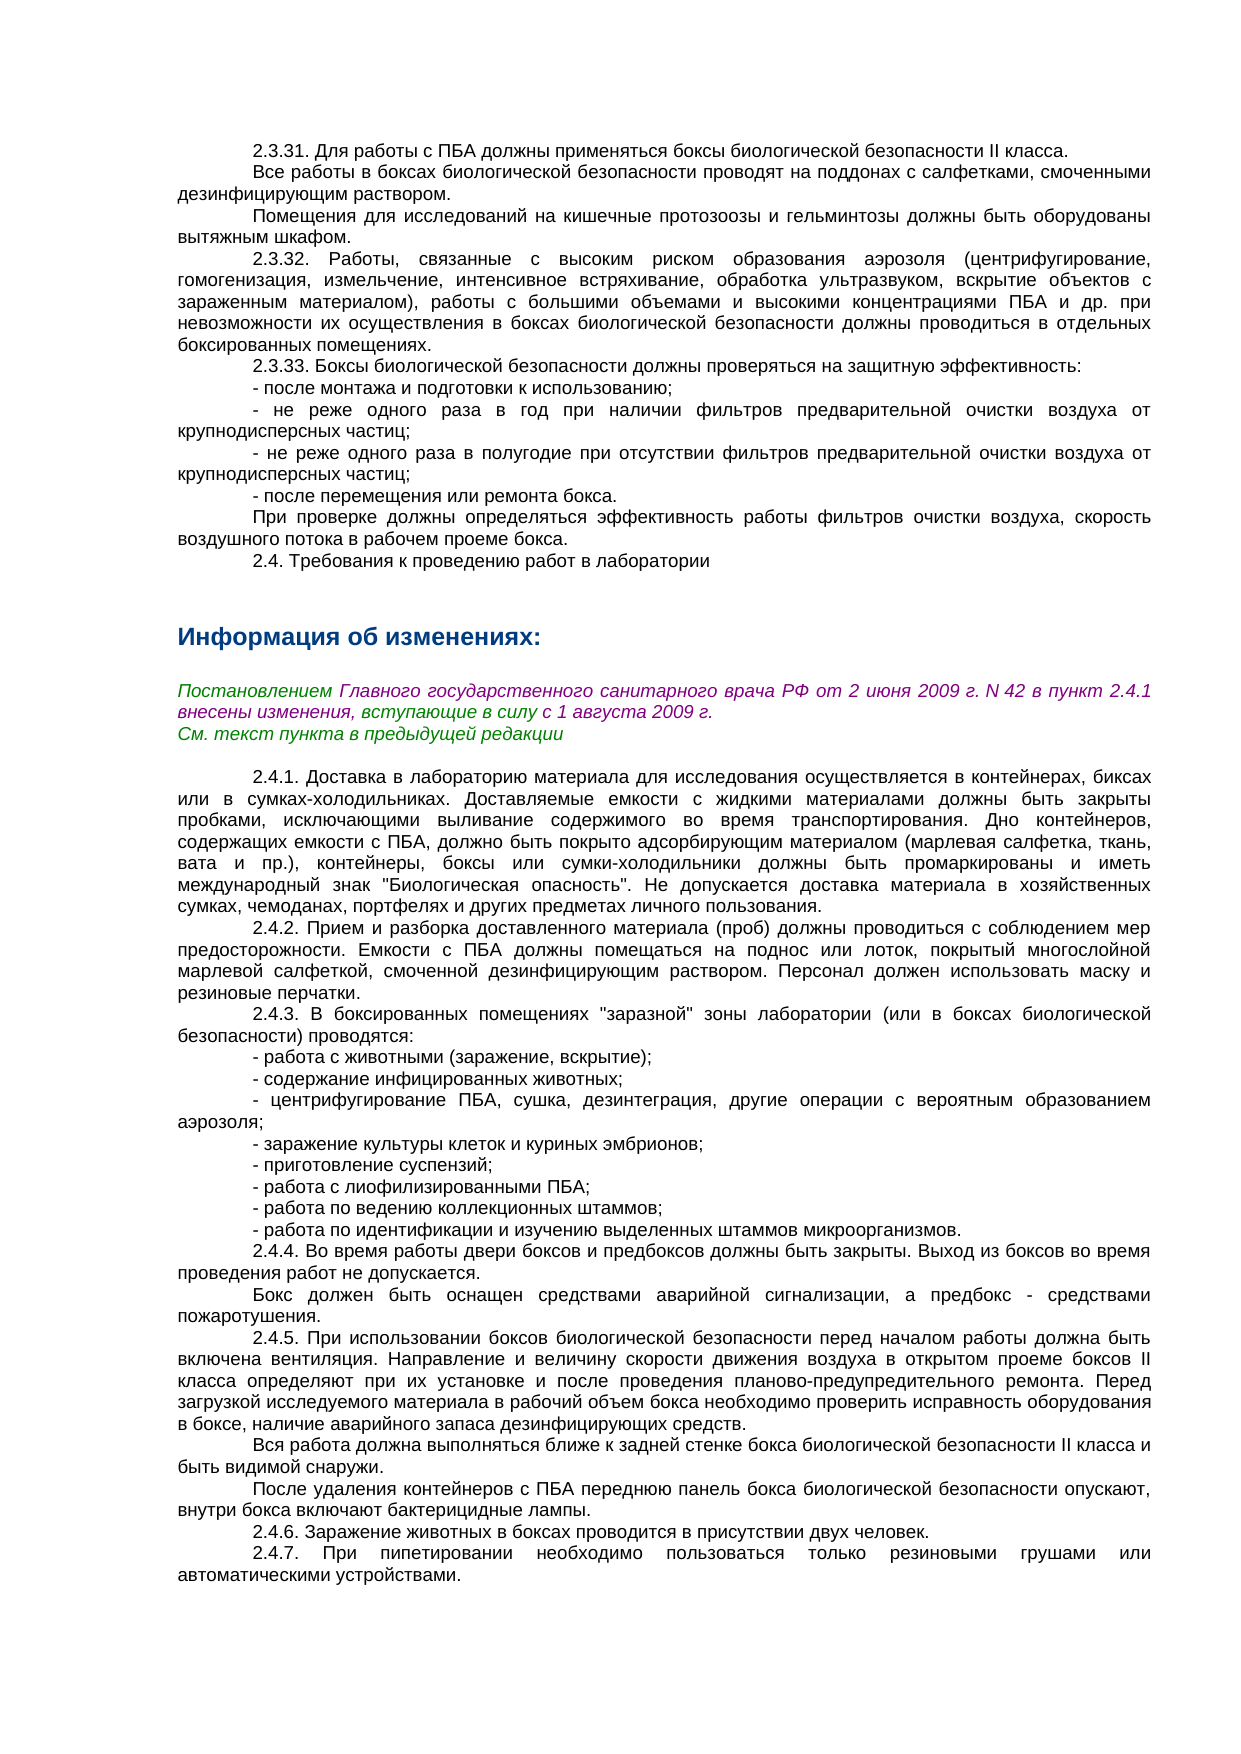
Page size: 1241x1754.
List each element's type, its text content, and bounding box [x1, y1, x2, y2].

text 2.3.33. Боксы биологической безопасности должны проверяться на защитную эффективность: [177, 355, 1152, 377]
text Все работы в боксах биологической безопасности проводят на поддонах с салфетками, смоченными дезинфицирующим раствором. [177, 161, 1152, 204]
text 2.4.7. При пипетировании необходимо пользоваться только резиновыми грушами или автоматическими устройствами. [177, 1542, 1152, 1585]
text - после монтажа и подготовки к использованию; [177, 377, 1152, 398]
text 2.4.6. Заражение животных в боксах проводится в присутствии двух человек. [177, 1521, 1152, 1542]
text - приготовление суспензий; [177, 1154, 1152, 1176]
text 2.3.31. Для работы с ПБА должны применяться боксы биологической безопасности II класса. [177, 140, 1152, 161]
text 2.3.32. Работы, связанные с высоким риском образования аэрозоля (центрифугирование, гомогенизация, измельчение, интенсивное встряхивание, обработка ультразвуком, вскрытие объектов с зараженным материалом), работы с большими объемами и высокими концентрациями ПБА и др. при невозможности их осуществления в боксах биологической безопасности должны проводиться в отдельных боксированных помещениях. [177, 247, 1152, 355]
text После удаления контейнеров с ПБА переднюю панель бокса биологической безопасности опускают, внутри бокса включают бактерицидные лампы. [177, 1477, 1152, 1521]
text Помещения для исследований на кишечные протозоозы и гельминтозы должны быть оборудованы вытяжным шкафом. [177, 204, 1152, 247]
text См. текст пункта в предыдущей редакции [177, 723, 1152, 744]
text Информация об изменениях: [177, 622, 1152, 650]
text 2.4.1. Доставка в лабораторию материала для исследования осуществляется в контейнерах, биксах или в сумках-холодильниках. Доставляемые емкости с жидкими материалами должны быть закрыты пробками, исключающими выливание содержимого во время транспортирования. Дно контейнеров, содержащих емкости с ПБА, должно быть покрыто адсорбирующим материалом (марлевая салфетка, ткань, вата и пр.), контейнеры, боксы или сумки-холодильники должны быть промаркированы и иметь международный знак "Биологическая опасность". Не допускается доставка материала в хозяйственных сумках, чемоданах, портфелях и других предметах личного пользования. [177, 766, 1152, 917]
text - работа по идентификации и изучению выделенных штаммов микроорганизмов. [177, 1219, 1152, 1240]
text При проверке должны определяться эффективность работы фильтров очистки воздуха, скорость воздушного потока в рабочем проеме бокса. [177, 506, 1152, 549]
text Постановлением Главного государственного санитарного врача РФ от 2 июня 2009 г. N 42 в пункт 2.4.1 внесены изменения, вступающие в силу с 1 августа 2009 г. [177, 679, 1152, 723]
text 2.4.5. При использовании боксов биологической безопасности перед началом работы должна быть включена вентиляция. Направление и величину скорости движения воздуха в открытом проеме боксов II класса определяют при их установке и после проведения планово-предупредительного ремонта. Перед загрузкой исследуемого материала в рабочий объем бокса необходимо проверить исправность оборудования в боксе, наличие аварийного запаса дезинфицирующих средств. [177, 1326, 1152, 1434]
text - содержание инфицированных животных; [177, 1068, 1152, 1089]
text 2.4.4. Во время работы двери боксов и предбоксов должны быть закрыты. Выход из боксов во время проведения работ не допускается. [177, 1240, 1152, 1283]
text - работа с животными (заражение, вскрытие); [177, 1046, 1152, 1068]
text 2.4.2. Прием и разборка доставленного материала (проб) должны проводиться с соблюдением мер предосторожности. Емкости с ПБА должны помещаться на поднос или лоток, покрытый многослойной марлевой салфеткой, смоченной дезинфицирующим раствором. Персонал должен использовать маску и резиновые перчатки. [177, 917, 1152, 1003]
text Бокс должен быть оснащен средствами аварийной сигнализации, а предбокс - средствами пожаротушения. [177, 1283, 1152, 1326]
text - не реже одного раза в год при наличии фильтров предварительной очистки воздуха от крупнодисперсных частиц; [177, 398, 1152, 442]
text - после перемещения или ремонта бокса. [177, 485, 1152, 506]
text - работа с лиофилизированными ПБА; [177, 1176, 1152, 1197]
text - центрифугирование ПБА, сушка, дезинтеграция, другие операции с вероятным образованием аэрозоля; [177, 1089, 1152, 1132]
text - не реже одного раза в полугодие при отсутствии фильтров предварительной очистки воздуха от крупнодисперсных частиц; [177, 442, 1152, 485]
text 2.4. Требования к проведению работ в лаборатории [177, 549, 1152, 571]
text - заражение культуры клеток и куриных эмбрионов; [177, 1132, 1152, 1154]
text - работа по ведению коллекционных штаммов; [177, 1197, 1152, 1219]
text 2.4.3. В боксированных помещениях "заразной" зоны лаборатории (или в боксах биологической безопасности) проводятся: [177, 1003, 1152, 1046]
text Вся работа должна выполняться ближе к задней стенке бокса биологической безопасности II класса и быть видимой снаружи. [177, 1434, 1152, 1477]
